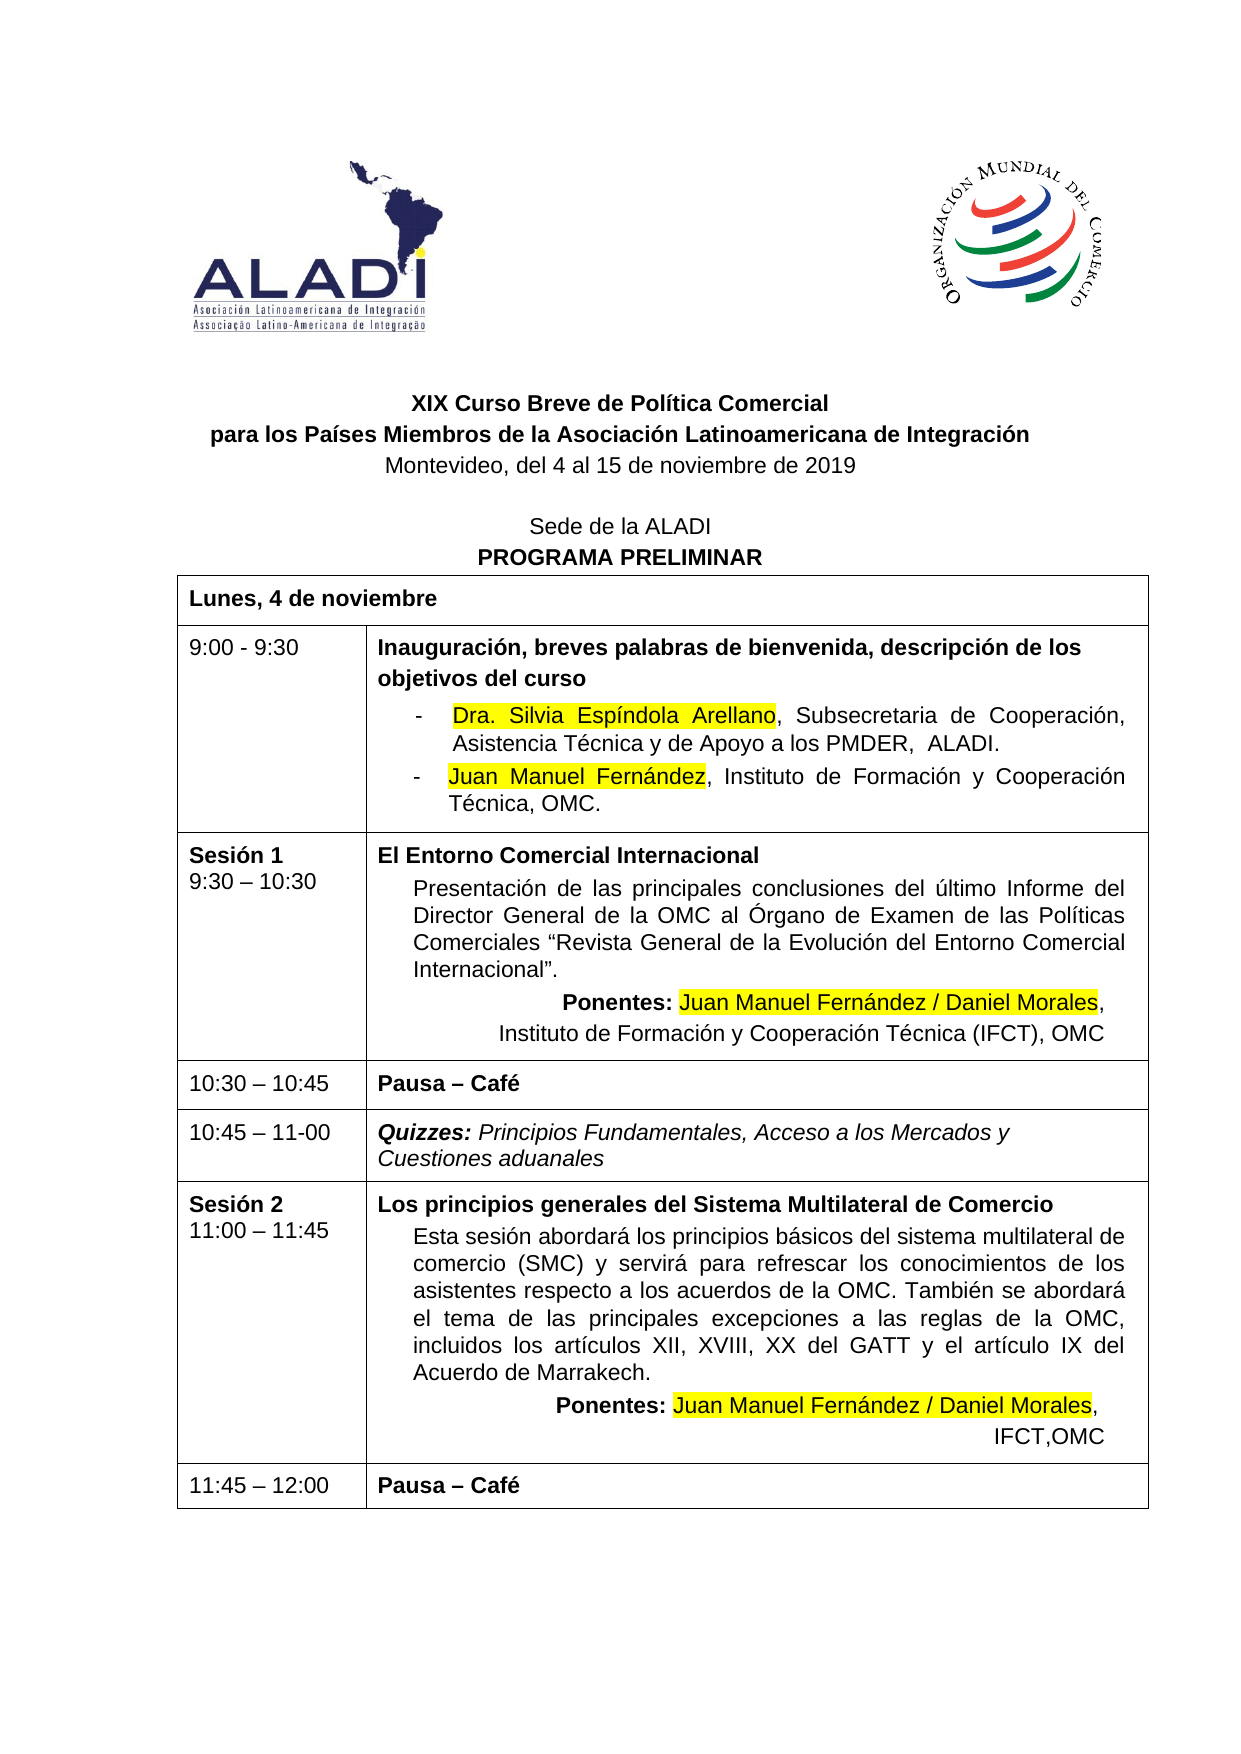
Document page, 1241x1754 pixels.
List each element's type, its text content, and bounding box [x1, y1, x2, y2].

table_cell Inauguración, breves palabras de bienvenida, descripción de los objetivos del curso Dra. Silvia Espíndola Arellano, Subsecretaria de Cooperación, Asistencia Técnica y de Apoyo a los PMDER, ALADI. Juan Manuel Fernández, Instituto de Formación y Cooperación Técnica, OMC. [367, 626, 1148, 832]
table_cell Los principios generales del Sistema Multilateral de Comercio Esta sesión abordará los principios básicos del sistema multilateral de comercio (SMC) y servirá para refrescar los conocimientos de los asistentes respecto a los acuerdos de la OMC. También se abordará el tema de las principales excepciones a las reglas de la OMC, incluidos los artículos XII, XVIII, XX del GATT y el artículo IX del Acuerdo de Marrakech. Ponentes: Juan Manuel Fernández / Daniel Morales, IFCT,OMC [367, 1182, 1148, 1462]
text XIX Curso Breve de Política Comercial para los Países Miembros de la Asociación Latinoamericana de Integración [177, 390, 1063, 447]
table_cell El Entorno Comercial Internacional Presentación de las principales conclusiones del último Informe del Director General de la OMC al Órgano de Examen de las Políticas Comerciales “Revista General de la Evolución del Entorno Comercial Internacional”. Ponentes: Juan Manuel Fernández / Daniel Morales, Instituto de Formación y Cooperación Técnica (IFCT), OMC [367, 833, 1148, 1059]
text Montevideo, del 4 al 15 de noviembre de 2019 [177, 452, 1063, 478]
table_cell 11:45 – 12:00 [178, 1464, 366, 1507]
table_cell 9:00 - 9:30 [178, 626, 366, 832]
table_cell Pausa – Café [367, 1464, 1148, 1507]
table_cell 10:45 – 11-00 [178, 1110, 366, 1181]
picture [193, 161, 443, 332]
text Sede de la ALADI [177, 513, 1063, 539]
table_cell Sesión 1 9:30 – 10:30 [178, 833, 366, 1059]
text PROGRAMA PRELIMINAR [177, 544, 1063, 570]
table_header Lunes, 4 de noviembre [178, 576, 1148, 624]
table_cell Sesión 2 11:00 – 11:45 [178, 1182, 366, 1462]
table_cell Pausa – Café [367, 1061, 1148, 1109]
table_cell 10:30 – 10:45 [178, 1061, 366, 1109]
table_cell Quizzes: Principios Fundamentales, Acceso a los Mercados y Cuestiones aduanales [367, 1110, 1148, 1181]
